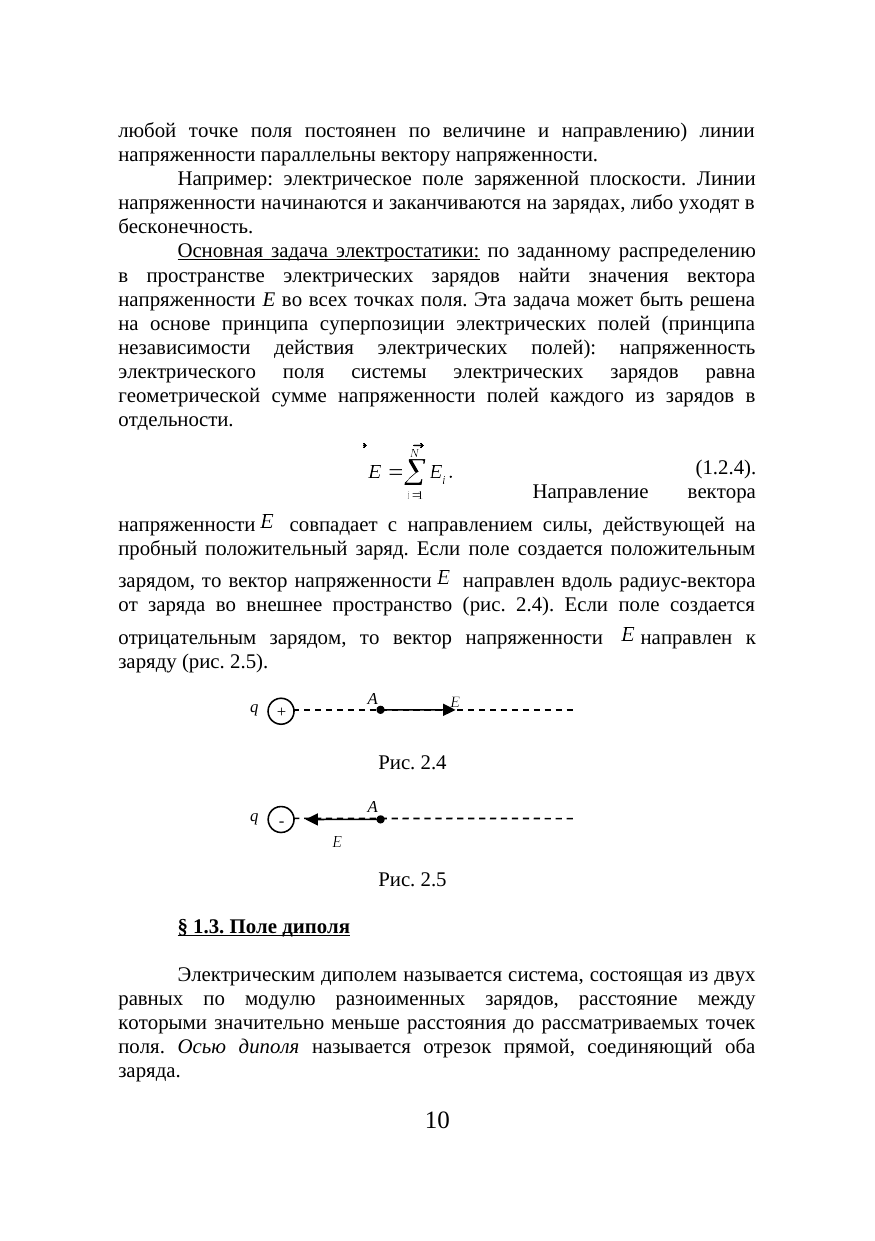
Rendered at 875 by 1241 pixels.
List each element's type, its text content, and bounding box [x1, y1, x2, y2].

text Электрическим диполем называется система, состоящая из двух равных по модулю разноименных зарядов, расстояние между которыми значительно меньше расстояния до рассматриваемых точек поля. Осью диполя называется отрезок прямой, соединяющий оба заряда. [118, 962, 756, 1082]
text Основная задача электростатики: по заданному распределению в пространстве электрических зарядов найти значения вектора напряженности E во всех точках поля. Эта задача может быть решена на основе принципа суперпозиции электрических полей (принципа независимости действия электрических полей): напряженность электрического поля системы электрических зарядов равна геометрической сумме напряженности полей каждого из зарядов в отдельности. [118, 238, 756, 431]
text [118, 118, 756, 166]
text § 1.3. Поле диполя [118, 914, 756, 938]
text (1.2.4). [118, 431, 756, 479]
text Направление вектора напряженности совпадает с направлением силы, действующей на пробный положительный заряд. Если поле создается положительным зарядом, то вектор напряженности направлен вдоль радиус-вектора от заряда во внешнее пространство (рис. 2.4). Если поле создается отрицательным зарядом, то вектор напряженности направлен к заряду (рис. 2.5). [118, 479, 756, 673]
text Например: электрическое поле заряженной плоскости. Линии напряженности начинаются и заканчиваются на зарядах, либо уходят в бесконечность. [118, 166, 756, 238]
